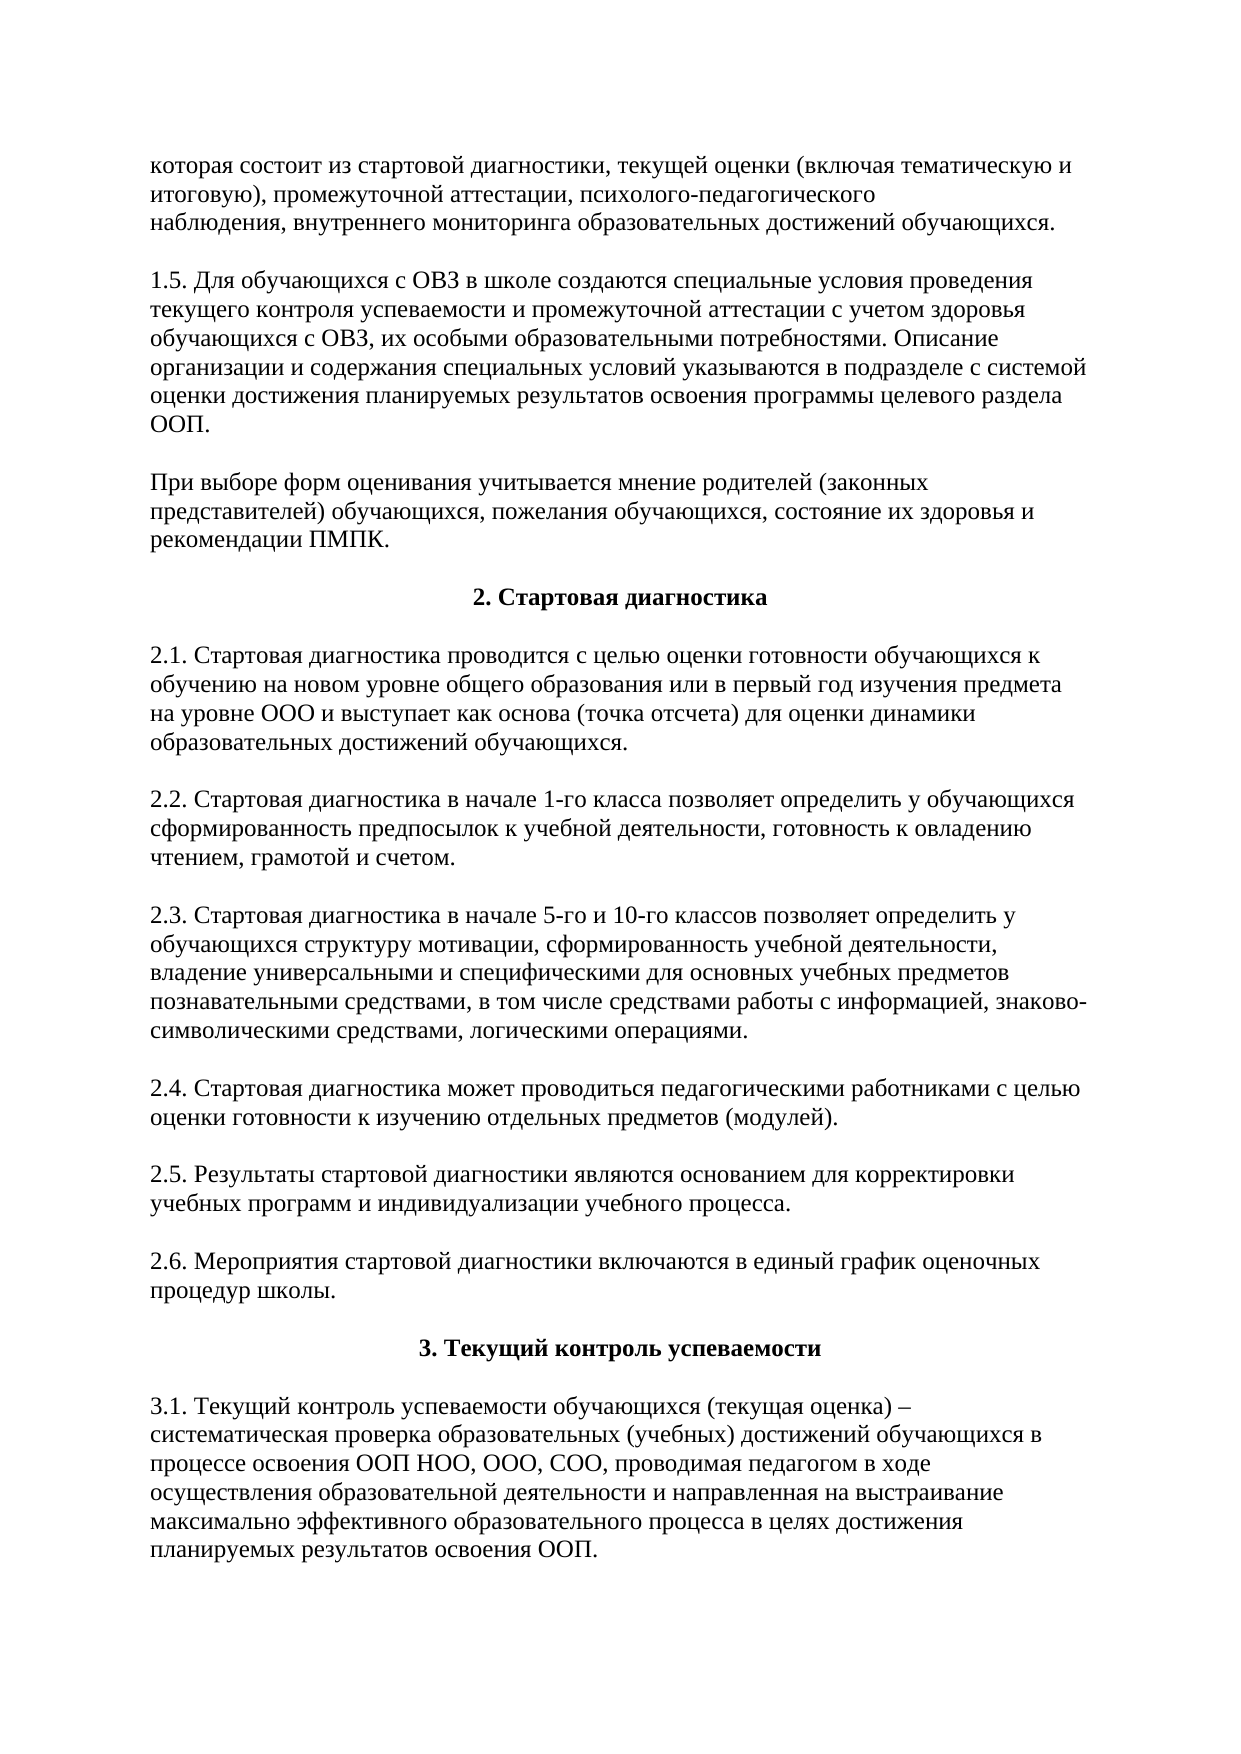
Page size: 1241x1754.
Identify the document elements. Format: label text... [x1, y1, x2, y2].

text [150, 150, 1090, 236]
text 2.5. Результаты стартовой диагностики являются основанием для корректировки учебных программ и индивидуализации учебного процесса. [150, 1159, 1090, 1217]
text 3. Текущий контроль успеваемости [150, 1333, 1090, 1362]
text 2.1. Стартовая диагностика проводится с целью оценки готовности обучающихся к обучению на новом уровне общего образования или в первый год изучения предмета на уровне ООО и выступает как основа (точка отсчета) для оценки динамики образовательных достижений обучающихся. [150, 640, 1090, 755]
text 1.5. Для обучающихся с ОВЗ в школе создаются специальные условия проведения текущего контроля успеваемости и промежуточной аттестации с учетом здоровья обучающихся с ОВЗ, их особыми образовательными потребностями. Описание организации и содержания специальных условий указываются в подразделе с системой оценки достижения планируемых результатов освоения программы целевого раздела ООП. [150, 265, 1090, 438]
text 2. Стартовая диагностика [150, 582, 1090, 611]
text 2.2. Стартовая диагностика в начале 1-го класса позволяет определить у обучающихся сформированность предпосылок к учебной деятельности, готовность к овладению чтением, грамотой и счетом. [150, 784, 1090, 871]
text 3.1. Текущий контроль успеваемости обучающихся (текущая оценка) – систематическая проверка образовательных (учебных) достижений обучающихся в процессе освоения ООП НОО, ООО, СОО, проводимая педагогом в ходе осуществления образовательной деятельности и направленная на выстраивание максимально эффективного образовательного процесса в целях достижения планируемых результатов освоения ООП. [150, 1391, 1090, 1563]
text 2.3. Стартовая диагностика в начале 5-го и 10-го классов позволяет определить у обучающихся структуру мотивации, сформированность учебной деятельности, владение универсальными и специфическими для основных учебных предметов познавательными средствами, в том числе средствами работы с информацией, знаково-символическими средствами, логическими операциями. [150, 900, 1090, 1044]
text 2.6. Мероприятия стартовой диагностики включаются в единый график оценочных процедур школы. [150, 1246, 1090, 1304]
text 2.4. Стартовая диагностика может проводиться педагогическими работниками с целью оценки готовности к изучению отдельных предметов (модулей). [150, 1073, 1090, 1130]
text При выборе форм оценивания учитывается мнение родителей (законных представителей) обучающихся, пожелания обучающихся, состояние их здоровья и рекомендации ПМПК. [150, 467, 1090, 553]
